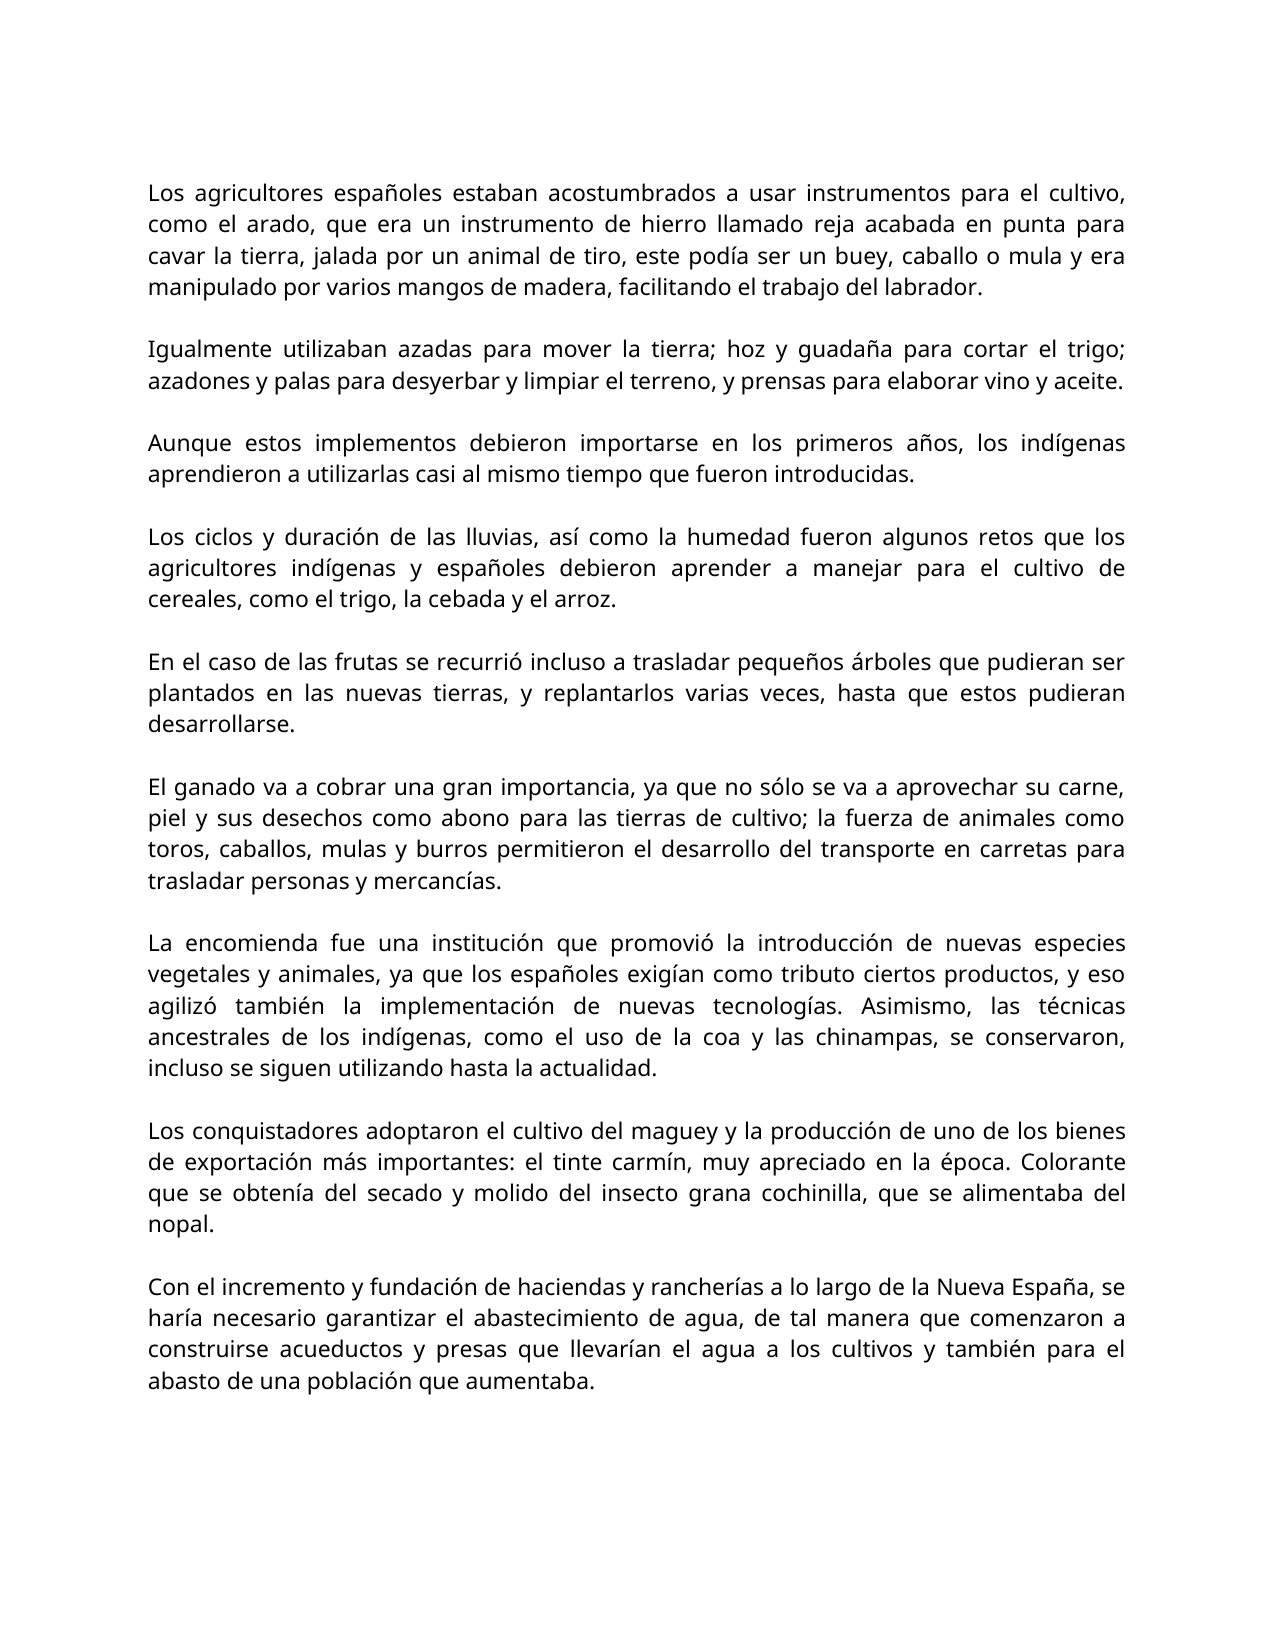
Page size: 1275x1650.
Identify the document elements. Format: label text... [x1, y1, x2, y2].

text Con el incremento y fundación de haciendas y rancherías a lo largo de la Nueva España, se haría necesario garantizar el abastecimiento de agua, de tal manera que comenzaron a construirse acueductos y presas que llevarían el agua a los cultivos y también para el abasto de una población que aumentaba. [148, 1271, 1127, 1396]
text Aunque estos implementos debieron importarse en los primeros años, los indígenas aprendieron a utilizarlas casi al mismo tiempo que fueron introducidas. [148, 427, 1127, 490]
text Igualmente utilizaban azadas para mover la tierra; hoz y guadaña para cortar el trigo; azadones y palas para desyerbar y limpiar el terreno, y prensas para elaborar vino y aceite. [148, 333, 1127, 396]
text Los conquistadores adoptaron el cultivo del maguey y la producción de uno de los bienes de exportación más importantes: el tinte carmín, muy apreciado en la época. Colorante que se obtenía del secado y molido del insecto grana cochinilla, que se alimentaba del nopal. [148, 1115, 1127, 1240]
text Los ciclos y duración de las lluvias, así como la humedad fueron algunos retos que los agricultores indígenas y españoles debieron aprender a manejar para el cultivo de cereales, como el trigo, la cebada y el arroz. [148, 521, 1127, 615]
text El ganado va a cobrar una gran importancia, ya que no sólo se va a aprovechar su carne, piel y sus desechos como abono para las tierras de cultivo; la fuerza de animales como toros, caballos, mulas y burros permitieron el desarrollo del transporte en carretas para trasladar personas y mercancías. [148, 771, 1127, 896]
text Los agricultores españoles estaban acostumbrados a usar instrumentos para el cultivo, como el arado, que era un instrumento de hierro llamado reja acabada en punta para cavar la tierra, jalada por un animal de tiro, este podía ser un buey, caballo o mula y era manipulado por varios mangos de madera, facilitando el trabajo del labrador. [148, 177, 1127, 302]
text En el caso de las frutas se recurrió incluso a trasladar pequeños árboles que pudieran ser plantados en las nuevas tierras, y replantarlos varias veces, hasta que estos pudieran desarrollarse. [148, 646, 1127, 740]
text La encomienda fue una institución que promovió la introducción de nuevas especies vegetales y animales, ya que los españoles exigían como tributo ciertos productos, y eso agilizó también la implementación de nuevas tecnologías. Asimismo, las técnicas ancestrales de los indígenas, como el uso de la coa y las chinampas, se conservaron, incluso se siguen utilizando hasta la actualidad. [148, 927, 1127, 1083]
